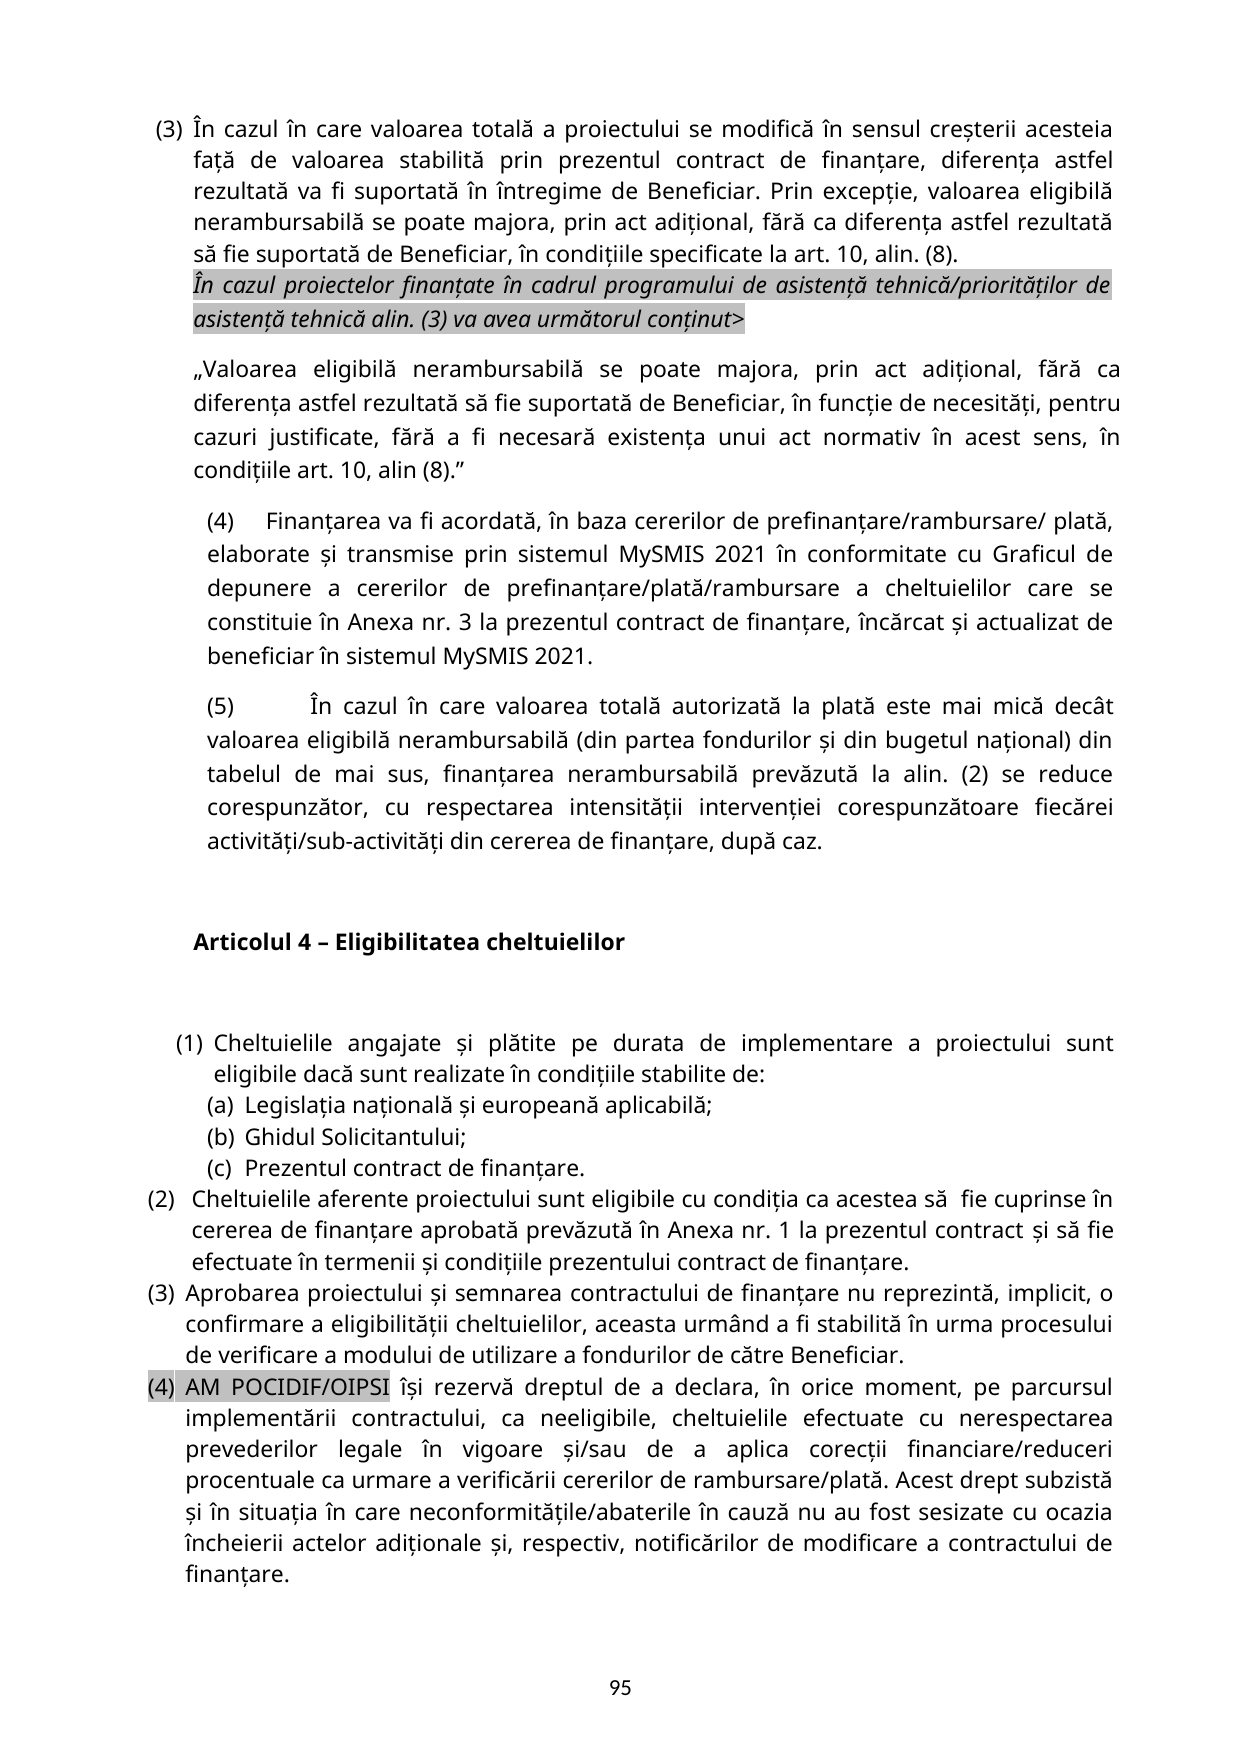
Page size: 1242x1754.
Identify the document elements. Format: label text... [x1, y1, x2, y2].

list Aprobarea proiectului și semnarea contractului de finanțare nu reprezintă, implicit, o confirmare a eligibilității cheltuielilor, aceasta urmând a fi stabilită în urma procesului de verificare a modului de utilizare a fondurilor de către Beneficiar. [148, 1277, 1114, 1370]
list „Valoarea eligibilă nerambursabilă se poate majora, prin act adițional, fără ca diferența astfel rezultată să fie suportată de Beneficiar, în funcție de necesități, pentru cazuri justificate, fără a fi necesară existența unui act normativ în acest sens, în condițiile art. 10, alin (8).” [193, 353, 1122, 485]
text Articolul 4 – Eligibilitatea cheltuielilor [118, 926, 1122, 957]
list Cheltuielile aferente proiectului sunt eligibile cu condiția ca acestea să fie cuprinse în cererea de finanțare aprobată prevăzută în Anexa nr. 1 la prezentul contract și să fie efectuate în termenii și condițiile prezentului contract de finanțare. [148, 1183, 1114, 1277]
list AM POCIDIF/OIPSI își rezervă dreptul de a declara, în orice moment, pe parcursul implementării contractului, ca neeligibile, cheltuielile efectuate cu nerespectarea prevederilor legale în vigoare și/sau de a aplica corecții financiare/reduceri procentuale ca urmare a verificării cererilor de rambursare/plată. Acest drept subzistă și în situația în care neconformitățile/abaterile în cauză nu au fost sesizate cu ocazia încheierii actelor adiționale și, respectiv, notificărilor de modificare a contractului de finanțare. [148, 1370, 1114, 1589]
text (5) În cazul în care valoarea totală autorizată la plată este mai mică decât valoarea eligibilă nerambursabilă (din partea fondurilor și din bugetul național) din tabelul de mai sus, finanțarea nerambursabilă prevăzută la alin. (2) se reduce corespunzător, cu respectarea intensității intervenției corespunzătoare fiecărei activități/sub-activități din cererea de finanțare, după caz. [207, 690, 1114, 856]
list Ghidul Solicitantului; [207, 1120, 1114, 1152]
text (4) Finanțarea va fi acordată, în baza cererilor de prefinanțare/rambursare/ plată, elaborate și transmise prin sistemul MySMIS 2021 în conformitate cu Graficul de depunere a cererilor de prefinanțare/plată/rambursare a cheltuielilor care se constituie în Anexa nr. 3 la prezentul contract de finanțare, încărcat și actualizat de beneficiar în sistemul MySMIS 2021. [207, 504, 1114, 671]
list Legislația națională și europeană aplicabilă; [207, 1089, 1114, 1120]
list În cazul în care valoarea totală a proiectului se modifică în sensul creșterii acesteia față de valoarea stabilită prin prezentul contract de finanțare, diferența astfel rezultată va fi suportată în întregime de Beneficiar. Prin excepție, valoarea eligibilă nerambursabilă se poate majora, prin act adițional, fără ca diferența astfel rezultată să fie suportată de Beneficiar, în condițiile specificate la art. 10, alin. (8). [156, 112, 1114, 269]
list Prezentul contract de finanțare. [207, 1152, 1114, 1183]
list Cheltuielile angajate și plătite pe durata de implementare a proiectului sunt eligibile dacă sunt realizate în condițiile stabilite de: [176, 1027, 1114, 1089]
text În cazul proiectelor finanțate în cadrul programului de asistență tehnică/priorităților de asistență tehnică alin. (3) va avea următorul conținut> [193, 269, 1114, 334]
